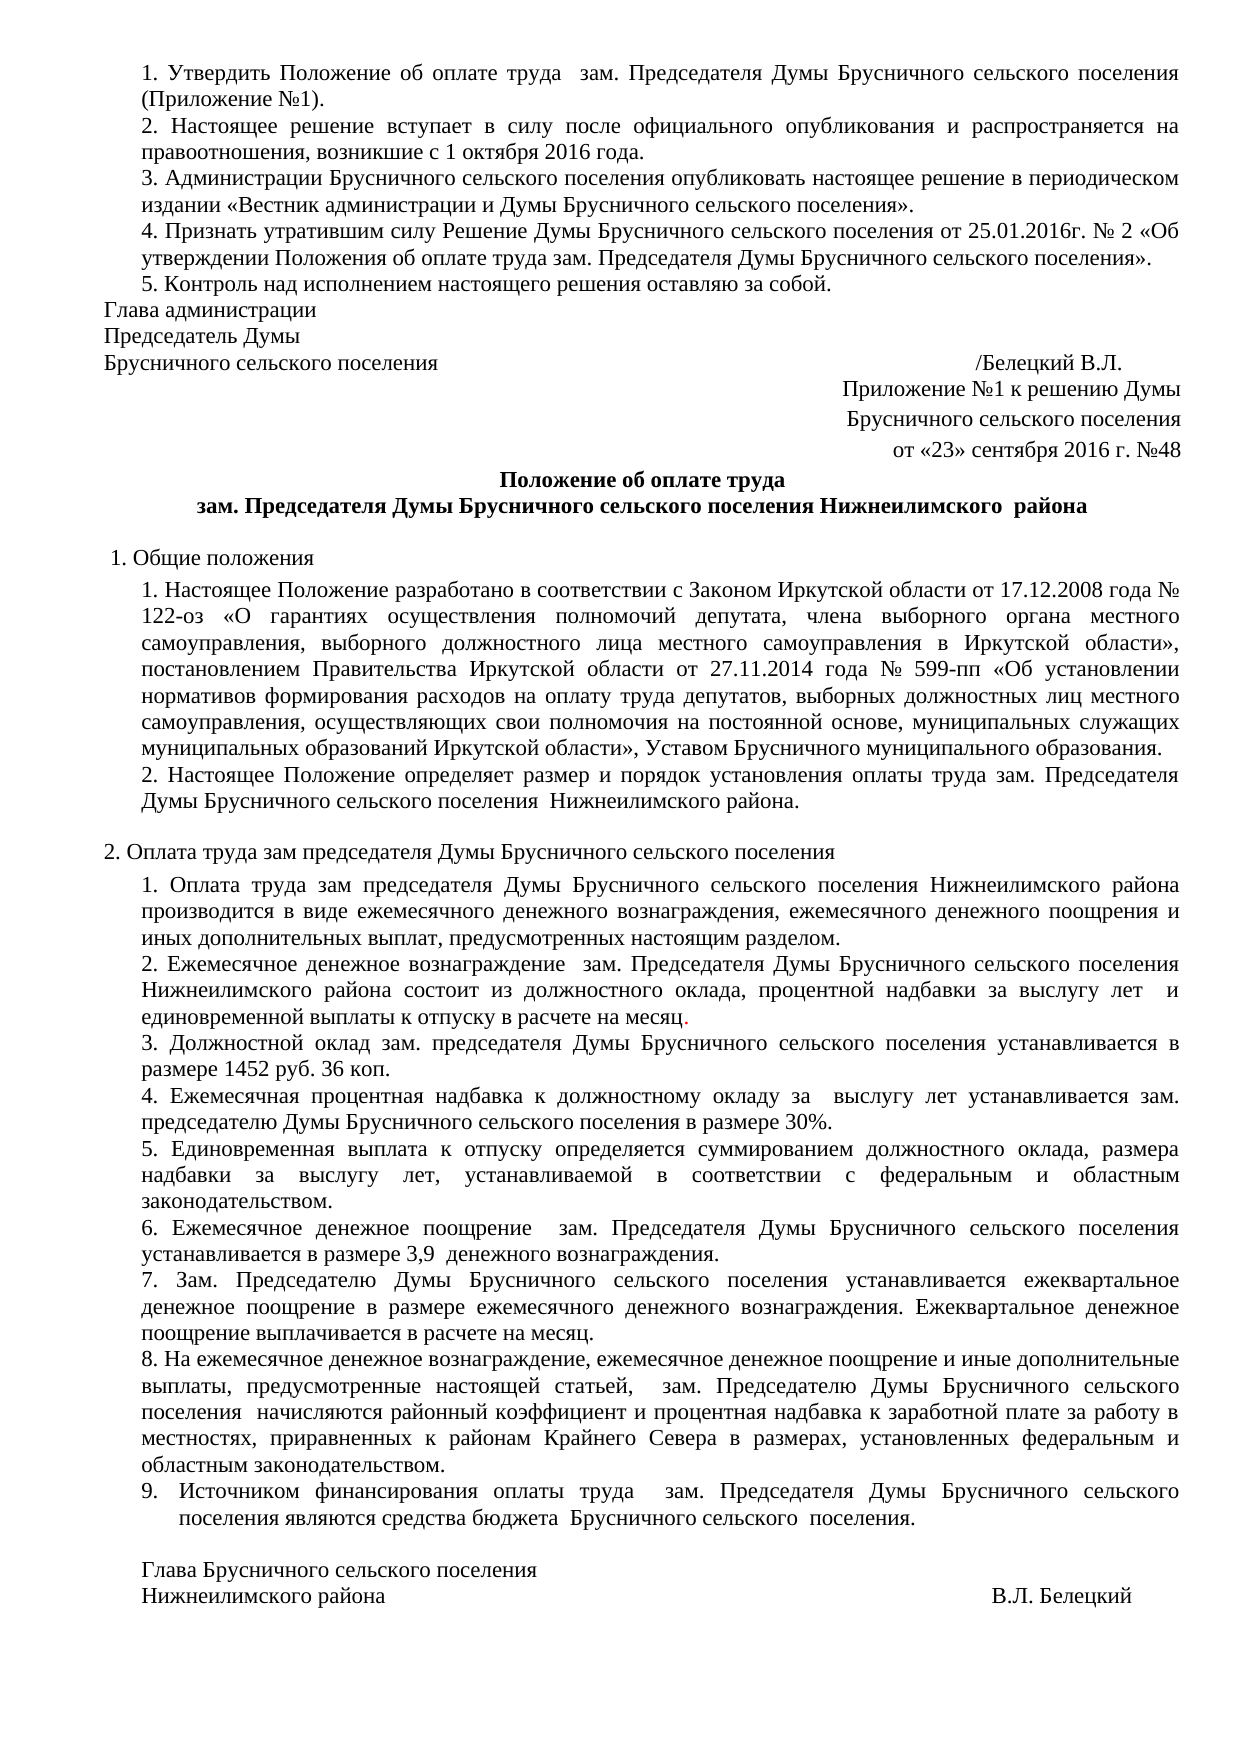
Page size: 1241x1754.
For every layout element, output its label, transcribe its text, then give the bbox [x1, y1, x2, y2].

subtitle 2. Оплата труда зам председателя Думы Брусничного сельского поселения [103, 838, 1181, 865]
text 8. На ежемесячное денежное вознаграждение, ежемесячное денежное поощрение и иные дополнительные выплаты, предусмотренные настоящей статьей, зам. Председателю Думы Брусничного сельского поселения начисляются районный коэффициент и процентная надбавка к заработной плате за работу в местностях, приравненных к районам Крайнего Севера в размерах, установленных федеральным и областным законодательством. [141, 1345, 1181, 1477]
text 1. Утвердить Положение об оплате труда зам. Председателя Думы Брусничного сельского поселения (Приложение №1). [141, 59, 1181, 112]
text Брусничного сельского поселения [103, 406, 1181, 432]
text Приложение №1 к решению Думы [103, 375, 1181, 402]
text от «23» сентября 2016 г. №48 [103, 436, 1181, 462]
text 4. Признать утратившим силу Решение Думы Брусничного сельского поселения от 25.01.2016г. № 2 «Об утверждении Положения об оплате труда зам. Председателя Думы Брусничного сельского поселения». [141, 217, 1181, 270]
text 2. Настоящее решение вступает в силу после официального опубликования и распространяется на правоотношения, возникшие с 1 октября 2016 года. [141, 112, 1181, 164]
text 2. Настоящее Положение определяет размер и порядок установления оплаты труда зам. Председателя Думы Брусничного сельского поселения Нижнеилимского района. [141, 761, 1181, 813]
text 4. Ежемесячная процентная надбавка к должностному окладу за выслугу лет устанавливается зам. председателю Думы Брусничного сельского поселения в размере 30%. [141, 1082, 1181, 1134]
text 3. Должностной оклад зам. председателя Думы Брусничного сельского поселения устанавливается в размере 1452 руб. 36 коп. [141, 1029, 1181, 1082]
text 1. Настоящее Положение разработано в соответствии с Законом Иркутской области от 17.12.2008 года № 122-оз «О гарантиях осуществления полномочий депутата, члена выборного органа местного самоуправления, выборного должностного лица местного самоуправления в Иркутской области», постановлением Правительства Иркутской области от 27.11.2014 года № 599-пп «Об установлении нормативов формирования расходов на оплату труда депутатов, выборных должностных лиц местного самоуправления, осуществляющих свои полномочия на постоянной основе, муниципальных служащих муниципальных образований Иркутской области», Уставом Брусничного муниципального образования. [141, 576, 1181, 761]
text 2. Ежемесячное денежное вознаграждение зам. Председателя Думы Брусничного сельского поселения Нижнеилимского района состоит из должностного оклада, процентной надбавки за выслугу лет и единовременной выплаты к отпуску в расчете на месяц. [141, 950, 1181, 1029]
text 5. Контроль над исполнением настоящего решения оставляю за собой. [141, 270, 1181, 296]
text Брусничного сельского поселения /Белецкий В.Л. [103, 349, 1181, 375]
list Источником финансирования оплаты труда зам. Председателя Думы Брусничного сельского поселения являются средства бюджета Брусничного сельского поселения. [141, 1477, 1181, 1530]
subtitle 1. Общие положения [110, 544, 1181, 570]
text Глава администрации [103, 296, 1181, 323]
text 6. Ежемесячное денежное поощрение зам. Председателя Думы Брусничного сельского поселения устанавливается в размере 3,9 денежного вознаграждения. [141, 1214, 1181, 1266]
text Председатель Думы [103, 323, 1181, 349]
text Нижнеилимского района В.Л. Белецкий [141, 1583, 1181, 1609]
text 1. Оплата труда зам председателя Думы Брусничного сельского поселения Нижнеилимского района производится в виде ежемесячного денежного вознаграждения, ежемесячного денежного поощрения и иных дополнительных выплат, предусмотренных настоящим разделом. [141, 871, 1181, 950]
text 5. Единовременная выплата к отпуску определяется суммированием должностного оклада, размера надбавки за выслугу лет, устанавливаемой в соответствии с федеральным и областным законодательством. [141, 1134, 1181, 1214]
text 3. Администрации Брусничного сельского поселения опубликовать настоящее решение в периодическом издании «Вестник администрации и Думы Брусничного сельского поселения». [141, 164, 1181, 217]
text Глава Брусничного сельского поселения [141, 1556, 1181, 1583]
subtitle Положение об оплате труда зам. Председателя Думы Брусничного сельского поселения Нижнеилимского района [103, 466, 1181, 519]
text 7. Зам. Председателю Думы Брусничного сельского поселения устанавливается ежеквартальное денежное поощрение в размере ежемесячного денежного вознаграждения. Ежеквартальное денежное поощрение выплачивается в расчете на месяц. [141, 1266, 1181, 1345]
